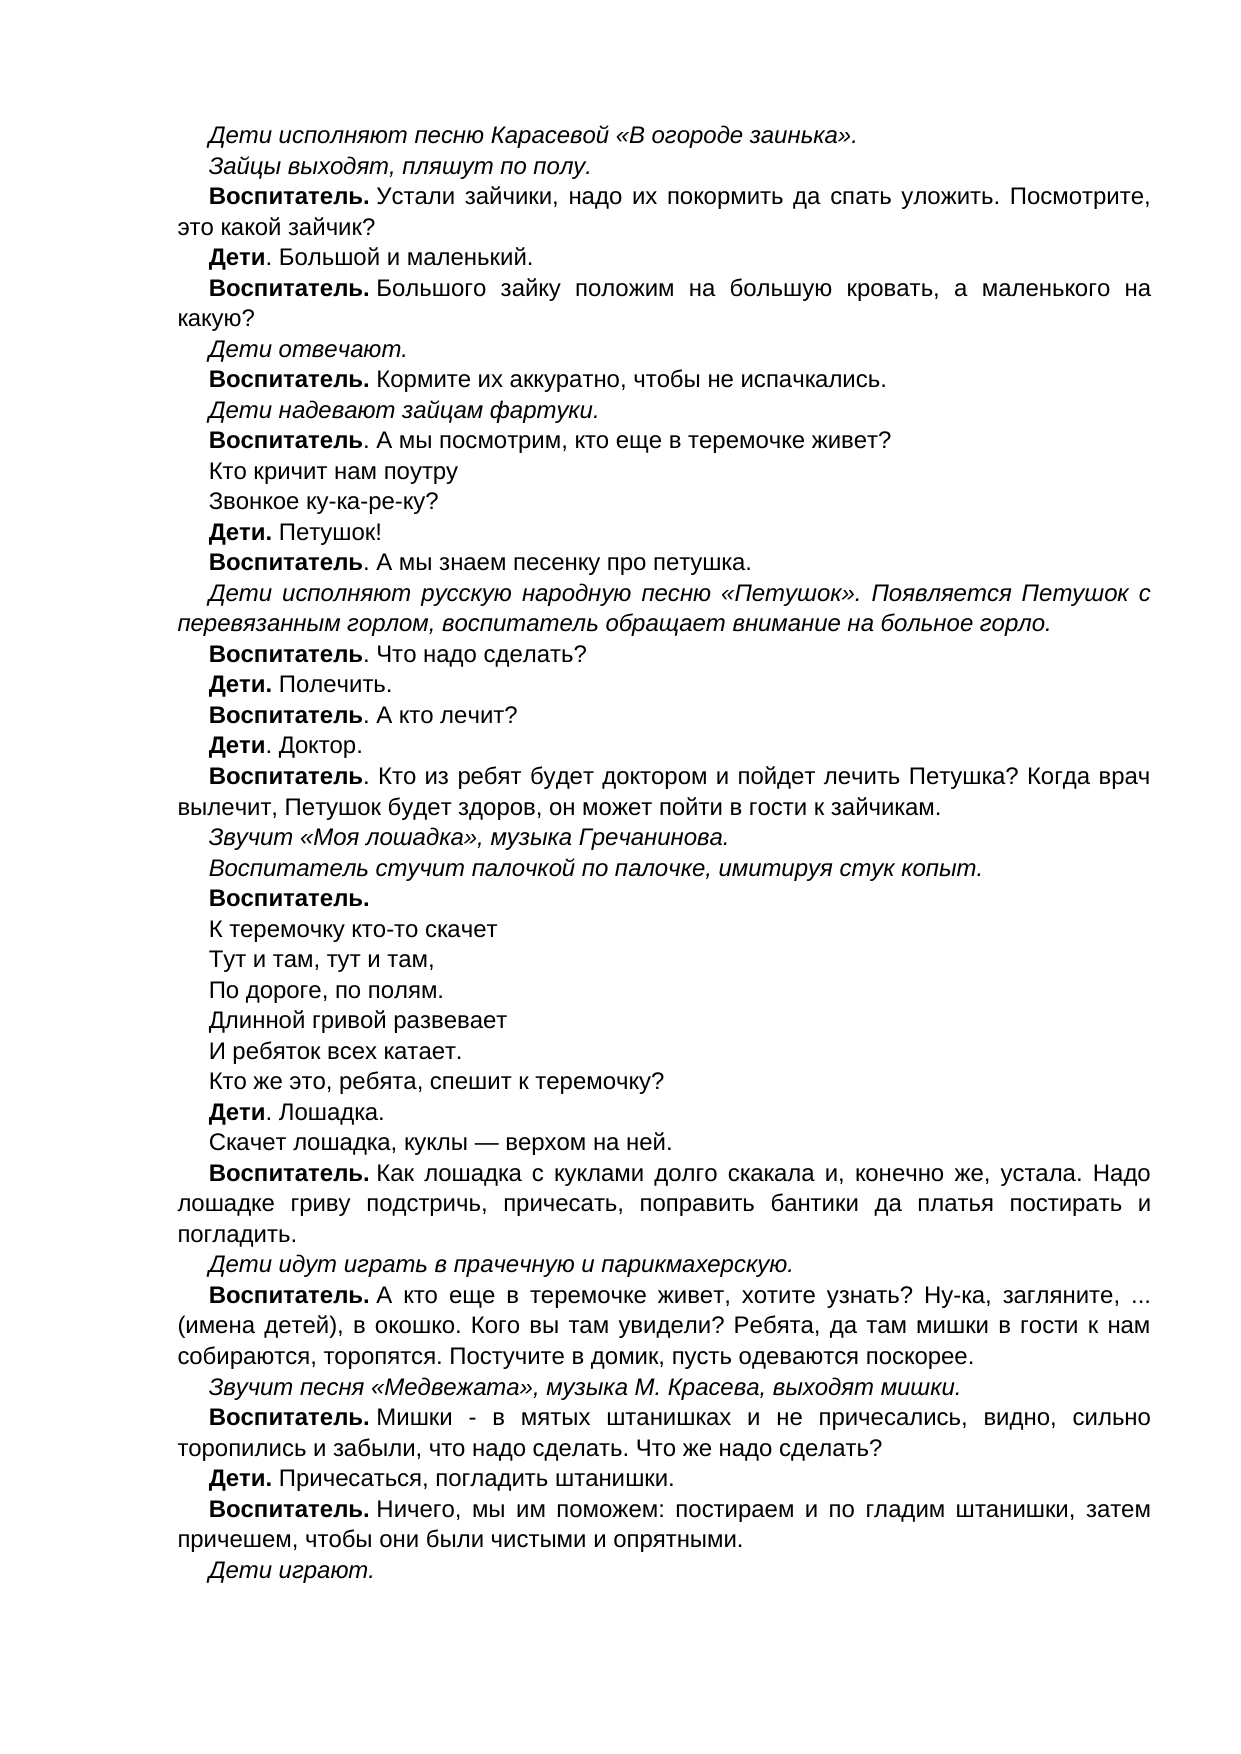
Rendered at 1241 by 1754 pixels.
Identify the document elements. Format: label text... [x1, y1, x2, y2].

text Воспитатель. А кто еще в теремочке живет, хотите узнать? Ну-ка, загляните, ... (имена детей), в окошко. Кого вы там увидели? Ребята, да там мишки в гости к нам собираются, торопятся. Постучите в домик, пусть одеваются поскорее. [177, 1278, 1152, 1369]
text Скачет лошадка, куклы — верхом на ней. [177, 1125, 1152, 1156]
text Дети играют. [177, 1553, 1152, 1583]
text Воспитатель. Кто из ребят будет доктором и пойдет лечить Петушка? Когда врач вылечит, Петушок будет здоров, он может пойти в гости к зайчикам. [177, 759, 1152, 820]
text Воспитатель. Что надо сделать? [177, 637, 1152, 667]
text Воспитатель. [177, 881, 1152, 912]
text Дети надевают зайцам фартуки. [177, 393, 1152, 423]
text Дети. Лошадка. [177, 1095, 1152, 1125]
text Воспитатель. А мы знаем песенку про петушка. [177, 545, 1152, 576]
text Воспитатель. Как лошадка с куклами долго скакала и, конечно же, устала. Надо лошадке гриву подстричь, причесать, поправить бантики да платья постирать и погладить. [177, 1156, 1152, 1247]
text И ребяток всех катает. [177, 1034, 1152, 1064]
text Дети. Полечить. [177, 667, 1152, 698]
text Дети идут играть в прачечную и парикмахерскую. [177, 1247, 1152, 1278]
text Зайцы выходят, пляшут по полу. [177, 149, 1152, 179]
text Воспитатель. Ничего, мы им поможем: постираем и по гладим штанишки, затем причешем, чтобы они были чистыми и опрятными. [177, 1492, 1152, 1553]
text К теремочку кто-то скачет [177, 912, 1152, 942]
text Воспитатель. Большого зайку положим на большую кровать, а маленького на какую? [177, 271, 1152, 332]
text Воспитатель. Мишки - в мятых штанишках и не причесались, видно, сильно торопились и забыли, что надо сделать. Что же надо сделать? [177, 1400, 1152, 1461]
text Дети. Доктор. [177, 728, 1152, 759]
text Воспитатель. А мы посмотрим, кто еще в теремочке живет? [177, 423, 1152, 454]
text Воспитатель. Устали зайчики, надо их покормить да спать уложить. Посмотрите, это какой зайчик? [177, 179, 1152, 240]
text Длинной гривой развевает [177, 1003, 1152, 1034]
text Воспитатель. Кормите их аккуратно, чтобы не испачкались. [177, 362, 1152, 393]
text Кто же это, ребята, спешит к теремочку? [177, 1064, 1152, 1095]
text Тут и там, тут и там, [177, 942, 1152, 973]
text Звучит песня «Медвежата», музыка М. Красева, выходят мишки. [177, 1369, 1152, 1400]
text Дети исполняют русскую народную песню «Петушок». Появляется Петушок с перевязанным горлом, воспитатель обращает внимание на больное горло. [177, 576, 1152, 637]
text Воспитатель стучит палочкой по палочке, имитируя стук копыт. [177, 851, 1152, 881]
text Звонкое ку-ка-ре-ку? [177, 484, 1152, 515]
text По дороге, по полям. [177, 973, 1152, 1003]
text Кто кричит нам поутру [177, 454, 1152, 484]
text Дети. Большой и маленький. [177, 240, 1152, 271]
text Дети исполняют песню Карасевой «В огороде заинька». [177, 118, 1152, 149]
text Дети. Причесаться, погладить штанишки. [177, 1461, 1152, 1492]
text Дети. Петушок! [177, 515, 1152, 545]
text Воспитатель. А кто лечит? [177, 698, 1152, 728]
text Звучит «Моя лошадка», музыка Гречанинова. [177, 820, 1152, 851]
text Дети отвечают. [177, 332, 1152, 362]
